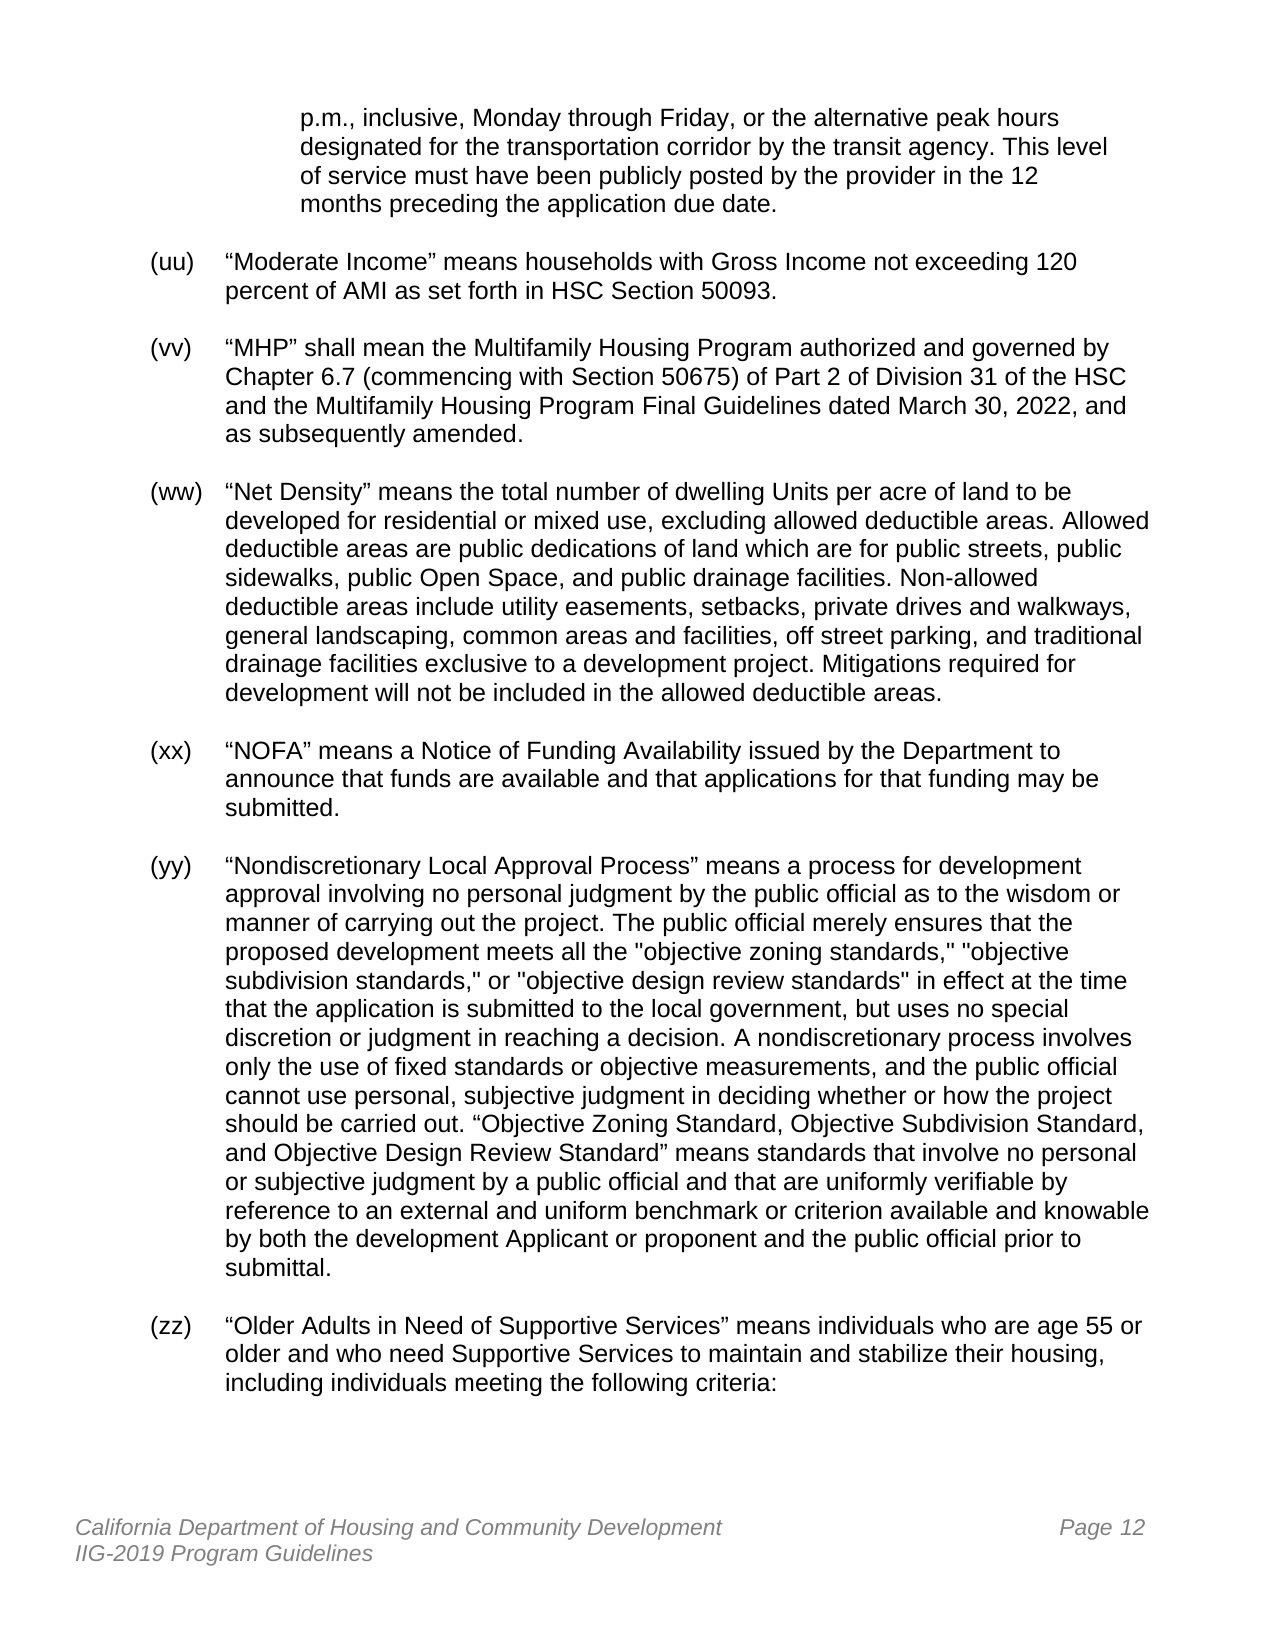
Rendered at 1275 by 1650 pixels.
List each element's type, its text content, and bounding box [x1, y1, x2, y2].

list “Moderate Income” means households with Gross Income not exceeding 120 percent of AMI as set forth in HSC Section 50093. [778, 247, 1153, 304]
list “Nondiscretionary Local Approval Process” means a process for development approval involving no personal judgment by the public official as to the wisdom or manner of carrying out the project. The public official merely ensures that the proposed development meets all the "objective zoning standards," "objective subdivision standards," or "objective design review standards" in effect at the time that the application is submitted to the local government, but uses no special discretion or judgment in reaching a decision. A nondiscretionary process involves only the use of fixed standards or objective measurements, and the public official cannot use personal, subjective judgment in deciding whether or how the project should be carried out. “Objective Zoning Standard, Objective Subdivision Standard, and Objective Design Review Standard” means standards that involve no personal or subjective judgment by a public official and that are uniformly verifiable by reference to an external and uniform benchmark or criterion available and knowable by both the development Applicant or proponent and the public official prior to submittal. [150, 851, 1153, 1282]
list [225, 103, 1125, 218]
list “MHP” shall mean the Multifamily Housing Program authorized and governed by Chapter 6.7 (commencing with Section 50675) of Part 2 of Division 31 of the HSC and the Multifamily Housing Program Final Guidelines dated March 30, 2022, and as subsequently amended. [524, 333, 1153, 448]
list “Older Adults in Need of Supportive Services” means individuals who are age 55 or older and who need Supportive Services to maintain and stabilize their housing, including individuals meeting the following criteria: [150, 1311, 1153, 1397]
list “NOFA” means a Notice of Funding Availability issued by the Department to announce that funds are available and that applications for that funding may be submitted. [340, 736, 1153, 822]
list “Net Density” means the total number of dwelling Units per acre of land to be developed for residential or mixed use, excluding allowed deductible areas. Allowed deductible areas are public dedications of land which are for public streets, public sidewalks, public Open Space, and public drainage facilities. Non-allowed deductible areas include utility easements, setbacks, private drives and walkways, general landscaping, common areas and facilities, off street parking, and traditional drainage facilities exclusive to a development project. Mitigations required for development will not be included in the allowed deductible areas. [944, 477, 1153, 707]
list “MHP” shall mean the Multifamily Housing Program authorized and governed by Chapter 6.7 (commencing with Section 50675) of Part 2 of Division 31 of the HSC and the Multifamily Housing Program Final Guidelines dated March 30, 2022, and as subsequently amended. [150, 333, 571, 448]
